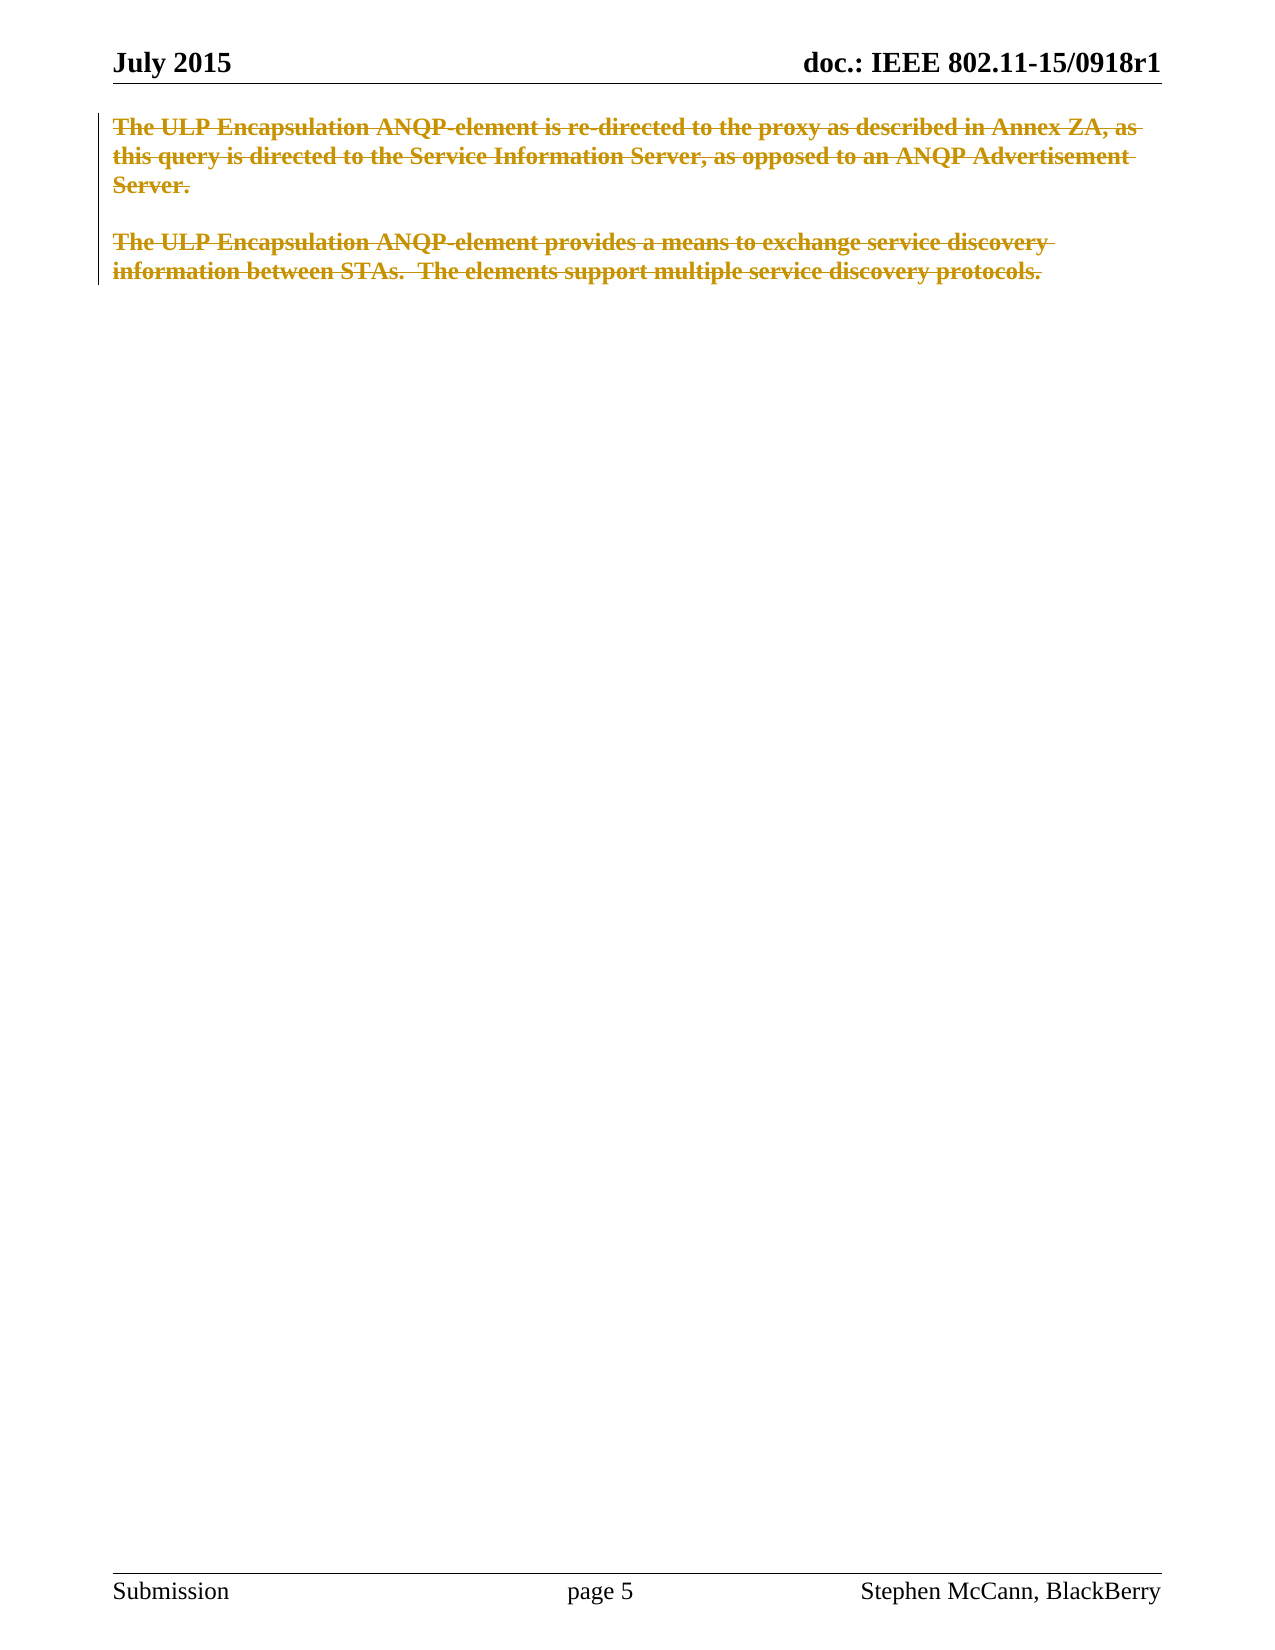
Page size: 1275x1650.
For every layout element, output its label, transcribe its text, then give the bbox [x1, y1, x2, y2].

text The ULP Encapsulation ANQP-element provides a means to exchange service discovery information between STAs. The elements support multiple service discovery protocols. [112, 227, 1162, 285]
text The ULP Encapsulation ANQP-element is re-directed to the proxy as described in Annex ZA, as this query is directed to the Service Information Server, as opposed to an ANQP Advertisement Server. [112, 112, 1162, 199]
